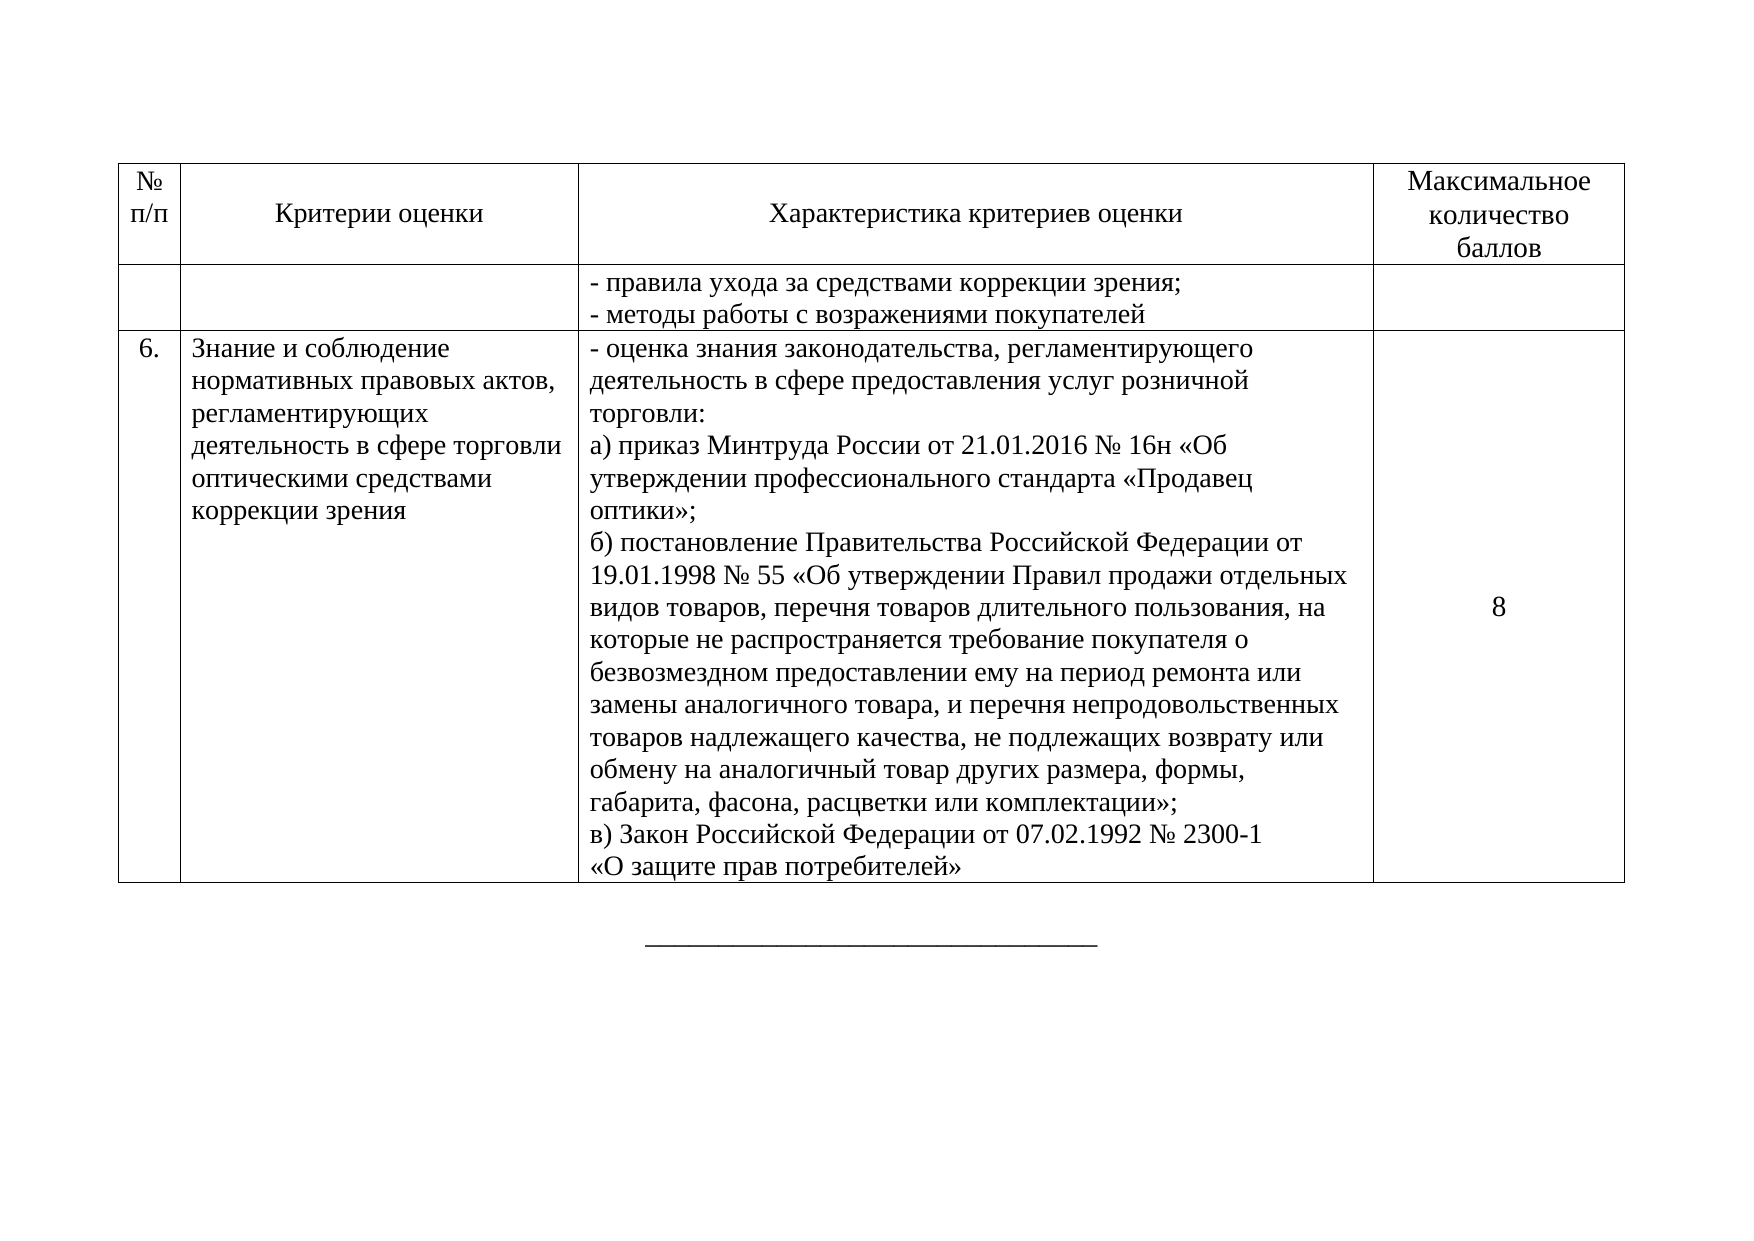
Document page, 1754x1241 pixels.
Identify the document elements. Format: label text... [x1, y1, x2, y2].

table_cell [1374, 265, 1624, 330]
table_cell Критерии оценки [181, 164, 578, 264]
text _______________________________ [118, 916, 1624, 950]
table_cell [119, 265, 180, 330]
table_cell 8 [1374, 331, 1624, 882]
table_cell Характеристика критериев оценки [579, 164, 1373, 264]
table_cell Знание и соблюдение нормативных правовых актов, регламентирующих деятельность в сфере торговли оптическими средствами коррекции зрения [181, 331, 578, 882]
table_cell № п/п [119, 164, 180, 264]
table_cell 6. [119, 331, 180, 882]
table_cell - оценка знания законодательства, регламентирующего деятельность в сфере предоставления услуг розничной торговли: а) приказ Минтруда России от 21.01.2016 № 16н «Об утверждении профессионального стандарта «Продавец оптики»; б) постановление Правительства Российской Федерации от 19.01.1998 № 55 «Об утверждении Правил продажи отдельных видов товаров, перечня товаров длительного пользования, на которые не распространяется требование покупателя о безвозмездном предоставлении ему на период ремонта или замены аналогичного товара, и перечня непродовольственных товаров надлежащего качества, не подлежащих возврату или обмену на аналогичный товар других размера, формы, габарита, фасона, расцветки или комплектации»; в) Закон Российской Федерации от 07.02.1992 № 2300-1 «О защите прав потребителей» [579, 331, 1373, 882]
table_cell - правила ухода за средствами коррекции зрения; - методы работы с возражениями покупателей [579, 265, 1373, 330]
table_cell Максимальное количество баллов [1374, 164, 1624, 264]
table_cell [181, 265, 578, 330]
